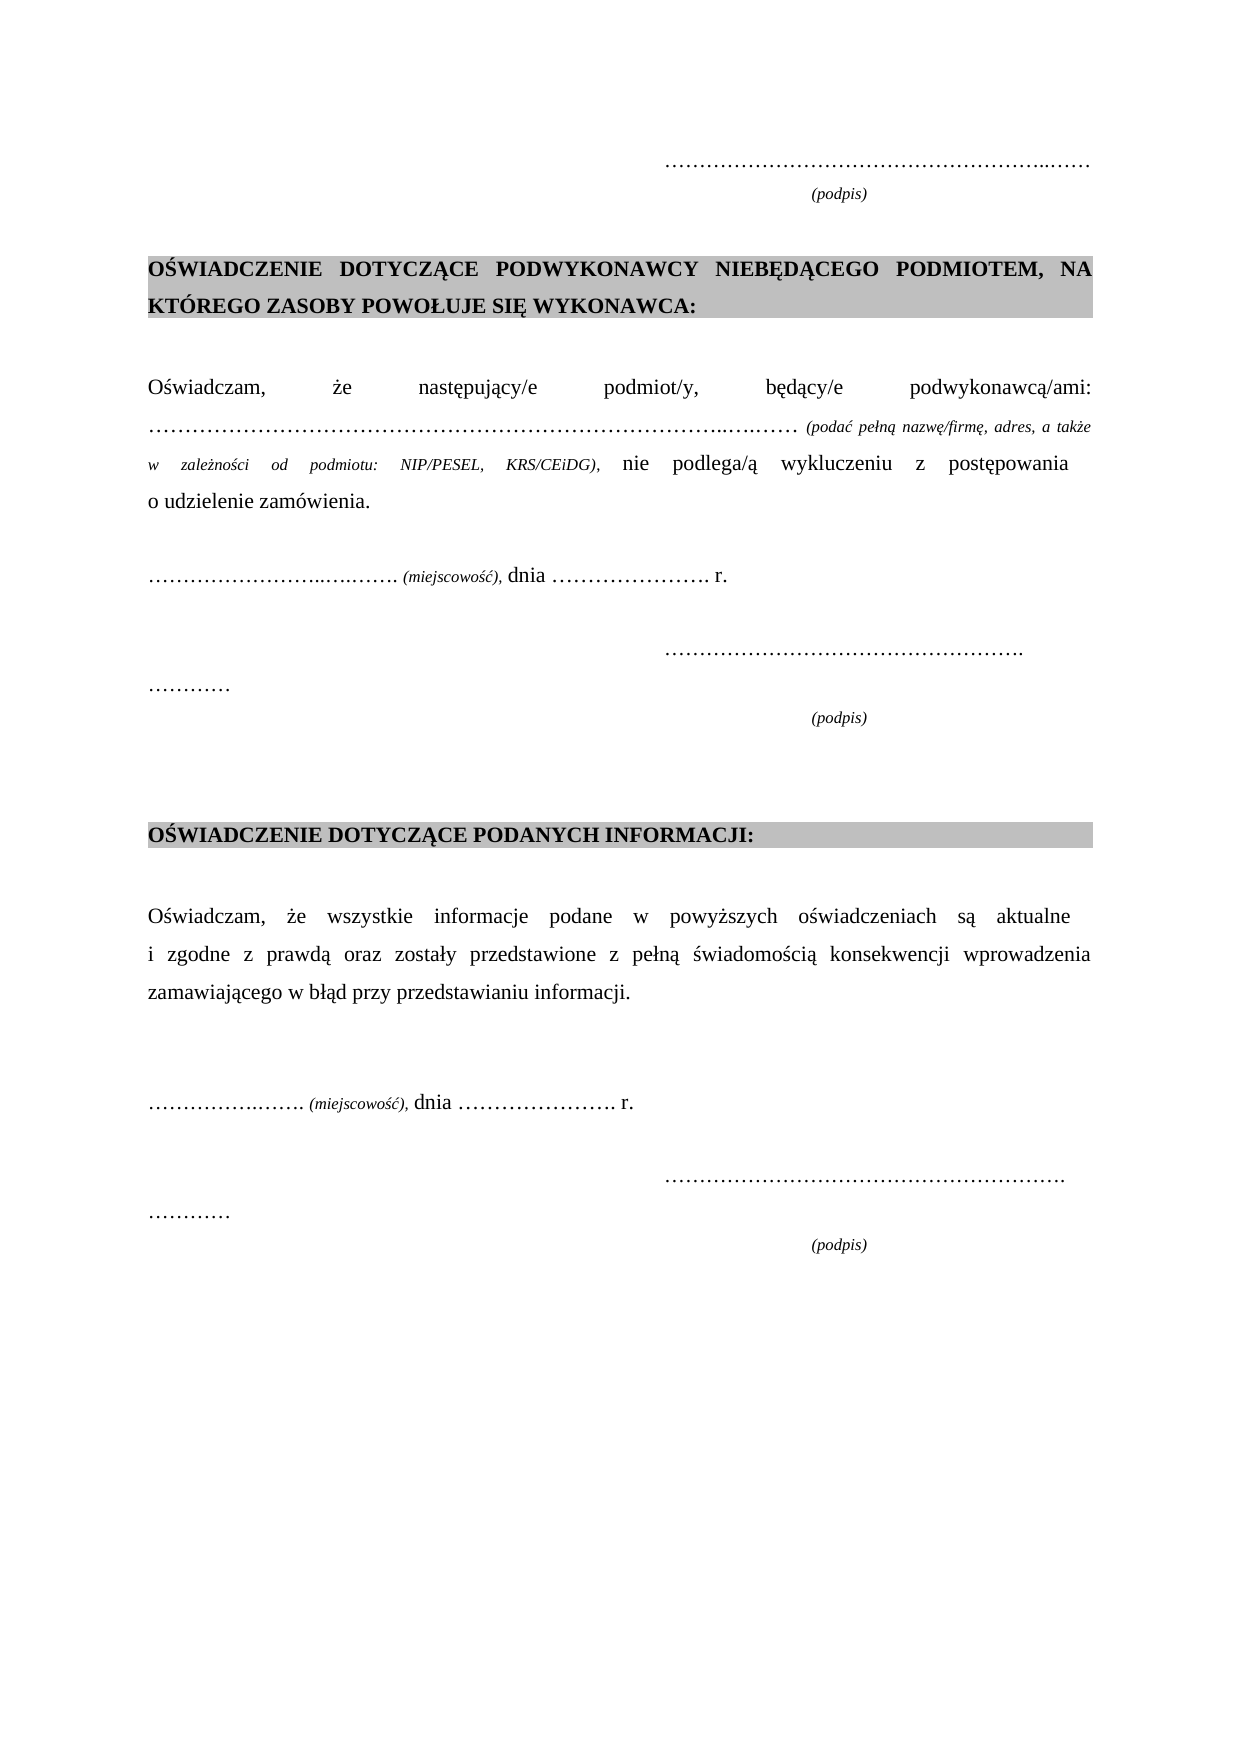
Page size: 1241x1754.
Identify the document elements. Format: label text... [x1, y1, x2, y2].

text Oświadczam, że wszystkie informacje podane w powyższych oświadczeniach są aktualne i zgodne z prawdą oraz zostały przedstawione z pełną świadomością konsekwencji wprowadzenia zamawiającego w błąd przy przedstawianiu informacji. [148, 903, 1093, 1004]
text OŚWIADCZENIE DOTYCZĄCE PODANYCH INFORMACJI: [148, 822, 1093, 848]
text (podpis) [738, 707, 1093, 727]
text Oświadczam, że następujący/e podmiot/y, będący/e podwykonawcą/ami: ……………………………………………………………………..….…… (podać pełną nazwę/firmę, adres, a także w zależności od podmiotu: NIP/PESEL, KRS/CEiDG), nie podlega/ą wykluczeniu z postępowania o udzielenie zamówienia. [148, 374, 1093, 513]
text …………………………………………….………… [148, 635, 1093, 696]
text ………………………………………………..…… [148, 148, 1093, 172]
text ………………………………………………….………… [148, 1163, 1093, 1223]
text (podpis) [738, 184, 1093, 203]
text OŚWIADCZENIE DOTYCZĄCE PODWYKONAWCY NIEBĘDĄCEGO PODMIOTEM, NA KTÓREGO ZASOBY POWOŁUJE SIĘ WYKONAWCA: [148, 256, 1093, 318]
text (podpis) [738, 1235, 1093, 1254]
text …………….……. (miejscowość), dnia …………………. r. [148, 1089, 1093, 1114]
text ……………………..….……. (miejscowość), dnia …………………. r. [148, 562, 1093, 587]
